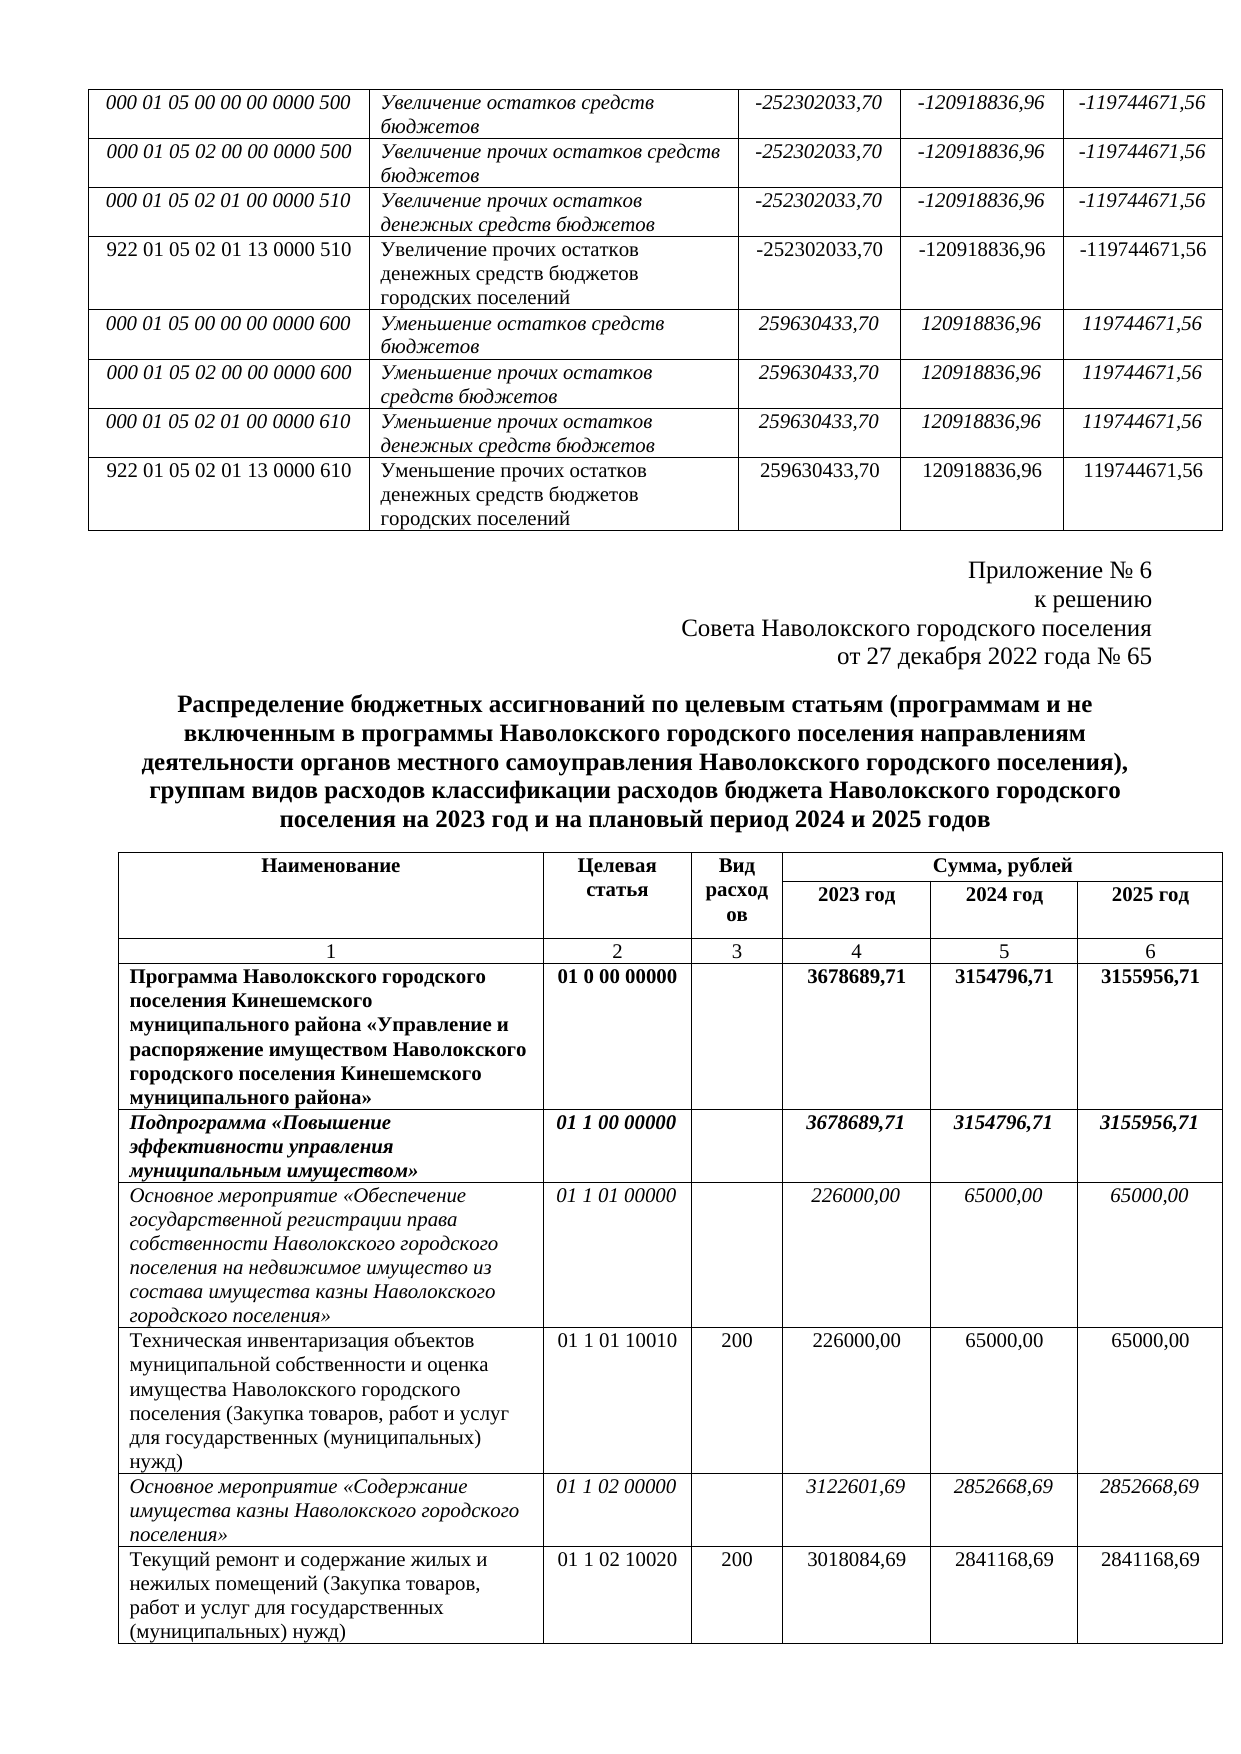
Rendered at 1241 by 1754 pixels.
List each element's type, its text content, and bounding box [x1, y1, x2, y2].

table_cell -119744671,56 [1064, 188, 1222, 236]
table_cell 922 01 05 02 01 13 0000 610 [89, 458, 369, 530]
table_cell 000 01 05 02 01 00 0000 510 [89, 188, 369, 236]
table_cell -119744671,56 [1064, 237, 1222, 309]
table_cell [692, 964, 782, 1109]
table_cell -252302033,70 [739, 90, 900, 138]
text Совета Наволокского городского поселения [118, 613, 1152, 641]
table_cell 65000,00 [931, 1183, 1077, 1327]
table_cell -119744671,56 [1064, 139, 1222, 187]
table_header Вид расходов [692, 853, 782, 938]
table_cell 000 01 05 00 00 00 0000 500 [89, 90, 369, 138]
table_cell 200 [692, 1547, 782, 1643]
table_cell 3678689,71 [783, 964, 930, 1109]
table_cell 226000,00 [783, 1328, 930, 1473]
text Приложение № 6 [118, 555, 1152, 584]
table_cell 01 1 02 10020 [544, 1547, 691, 1643]
text Распределение бюджетных ассигнований по целевым статьям (программам и не включенным в программы Наволокского городского поселения направлениям деятельности органов местного самоуправления Наволокского городского поселения), группам видов расходов классификации расходов бюджета Наволокского городского поселения на 2023 год и на плановый период 2024 и 2025 годов [118, 689, 1152, 833]
table_cell Уменьшение прочих остатков денежных средств бюджетов [370, 409, 738, 457]
table_cell 922 01 05 02 01 13 0000 510 [89, 237, 369, 309]
table_cell 2852668,69 [1078, 1474, 1222, 1546]
table_cell 000 01 05 02 01 00 0000 610 [89, 409, 369, 457]
table_cell 259630433,70 [739, 360, 900, 408]
table_cell 120918836,96 [901, 458, 1063, 530]
table_cell 000 01 05 02 00 00 0000 600 [89, 360, 369, 408]
table_cell 259630433,70 [739, 310, 900, 358]
table_cell 2841168,69 [931, 1547, 1077, 1643]
table_cell Текущий ремонт и содержание жилых и нежилых помещений (Закупка товаров, работ и услуг для государственных (муниципальных) нужд) [119, 1547, 543, 1643]
text к решению [118, 584, 1152, 613]
table_cell 119744671,56 [1064, 360, 1222, 408]
table_cell 4 [783, 939, 930, 963]
table_cell 259630433,70 [739, 458, 900, 530]
table_cell 2841168,69 [1078, 1547, 1222, 1643]
table_cell 1 [119, 939, 543, 963]
table_cell 200 [692, 1328, 782, 1473]
table_cell 65000,00 [1078, 1183, 1222, 1327]
table_cell 3018084,69 [783, 1547, 930, 1643]
table_cell 3 [692, 939, 782, 963]
table_cell 01 1 02 00000 [544, 1474, 691, 1546]
table_cell Подпрограмма «Повышение эффективности управления муниципальным имуществом» [119, 1110, 543, 1182]
table_cell -252302033,70 [739, 139, 900, 187]
table_cell 3154796,71 [931, 964, 1077, 1109]
table_cell 01 0 00 00000 [544, 964, 691, 1109]
table_cell Основное мероприятие «Обеспечение государственной регистрации права собственности Наволокского городского поселения на недвижимое имущество из состава имущества казны Наволокского городского поселения» [119, 1183, 543, 1327]
table_cell Основное мероприятие «Содержание имущества казны Наволокского городского поселения» [119, 1474, 543, 1546]
table_cell Уменьшение прочих остатков средств бюджетов [370, 360, 738, 408]
table_cell 120918836,96 [901, 409, 1063, 457]
table_cell Увеличение прочих остатков средств бюджетов [370, 139, 738, 187]
table_cell Увеличение остатков средств бюджетов [370, 90, 738, 138]
table_cell -120918836,96 [901, 237, 1063, 309]
table_cell 3122601,69 [783, 1474, 930, 1546]
table_header Наименование [119, 853, 543, 938]
table_cell 120918836,96 [901, 310, 1063, 358]
table_cell Увеличение прочих остатков денежных средств бюджетов городских поселений [370, 237, 738, 309]
table_cell Программа Наволокского городского поселения Кинешемского муниципального района «Управление и распоряжение имуществом Наволокского городского поселения Кинешемского муниципального района» [119, 964, 543, 1109]
table_cell Уменьшение прочих остатков денежных средств бюджетов городских поселений [370, 458, 738, 530]
table_cell 119744671,56 [1064, 458, 1222, 530]
table_cell 000 01 05 02 00 00 0000 500 [89, 139, 369, 187]
table_cell 6 [1078, 939, 1222, 963]
table_cell 2 [544, 939, 691, 963]
table_cell 3678689,71 [783, 1110, 930, 1182]
table_cell Увеличение прочих остатков денежных средств бюджетов [370, 188, 738, 236]
table_cell 259630433,70 [739, 409, 900, 457]
table_cell 01 1 00 00000 [544, 1110, 691, 1182]
table_cell Уменьшение остатков средств бюджетов [370, 310, 738, 358]
table_cell -120918836,96 [901, 90, 1063, 138]
table_cell 65000,00 [931, 1328, 1077, 1473]
table_cell 119744671,56 [1064, 409, 1222, 457]
table_cell -120918836,96 [901, 188, 1063, 236]
table_cell 3154796,71 [931, 1110, 1077, 1182]
table_cell -252302033,70 [739, 237, 900, 309]
table_cell 3155956,71 [1078, 1110, 1222, 1182]
table_cell 120918836,96 [901, 360, 1063, 408]
table_cell 01 1 01 10010 [544, 1328, 691, 1473]
table_cell 000 01 05 00 00 00 0000 600 [89, 310, 369, 358]
table_cell 3155956,71 [1078, 964, 1222, 1109]
text от 27 декабря 2022 года № 65 [118, 641, 1152, 670]
table_cell [692, 1474, 782, 1546]
table_cell 2025 год [1078, 882, 1222, 938]
table_cell 5 [931, 939, 1077, 963]
table_cell -120918836,96 [901, 139, 1063, 187]
table_cell Техническая инвентаризация объектов муниципальной собственности и оценка имущества Наволокского городского поселения (Закупка товаров, работ и услуг для государственных (муниципальных) нужд) [119, 1328, 543, 1473]
table_cell [692, 1183, 782, 1327]
table_cell 2024 год [931, 882, 1077, 938]
table_cell 119744671,56 [1064, 310, 1222, 358]
table_header Сумма, рублей [783, 853, 1222, 881]
table_cell 65000,00 [1078, 1328, 1222, 1473]
table_cell 226000,00 [783, 1183, 930, 1327]
table_header Целевая статья [544, 853, 691, 938]
table_cell 2023 год [783, 882, 930, 938]
table_cell [692, 1110, 782, 1182]
table_cell 01 1 01 00000 [544, 1183, 691, 1327]
table_cell -252302033,70 [739, 188, 900, 236]
table_cell 2852668,69 [931, 1474, 1077, 1546]
table_cell -119744671,56 [1064, 90, 1222, 138]
